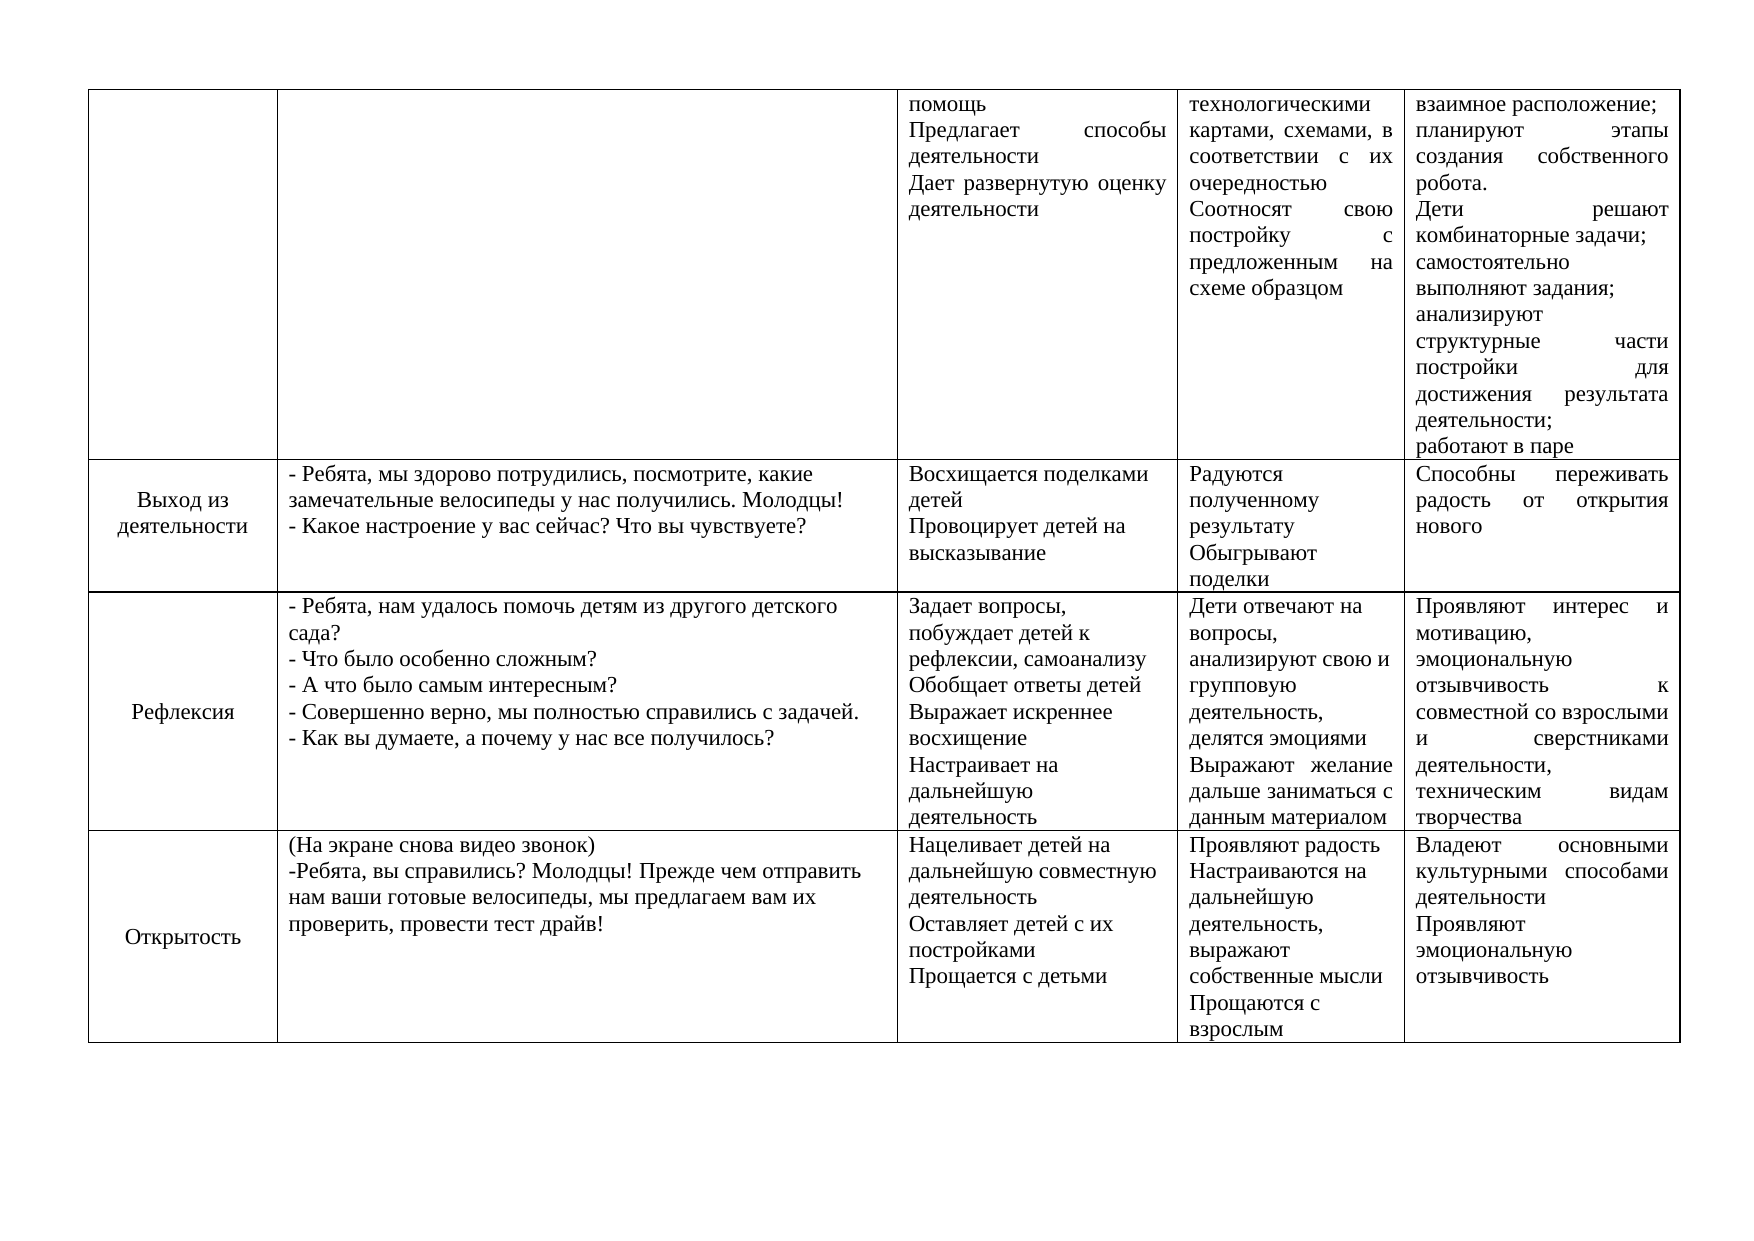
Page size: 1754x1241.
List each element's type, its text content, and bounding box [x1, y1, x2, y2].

table_cell Владеют основными культурными способами деятельности Проявляют эмоциональную отзывчивость [1405, 831, 1679, 1042]
table_cell Проявляют радость Настраиваются на дальнейшую деятельность, выражают собственные мысли Прощаются с взрослым [1178, 831, 1404, 1042]
table_cell (На экране снова видео звонок) -Ребята, вы справились? Молодцы! Прежде чем отправить нам ваши готовые велосипеды, мы предлагаем вам их проверить, провести тест драйв! [278, 831, 897, 1042]
table_cell Дети отвечают на вопросы, анализируют свою и групповую деятельность, делятся эмоциями Выражают желание дальше заниматься с данным материалом [1178, 593, 1404, 830]
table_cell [1405, 90, 1679, 459]
table_cell - Ребята, мы здорово потрудились, посмотрите, какие замечательные велосипеды у нас получились. Молодцы! - Какое настроение у вас сейчас? Что вы чувствуете? [278, 460, 897, 591]
table_cell Радуются полученному результату Обыгрывают поделки [1178, 460, 1404, 591]
table_cell Нацеливает детей на дальнейшую совместную деятельность Оставляет детей с их постройками Прощается с детьми [898, 831, 1177, 1042]
table_cell Рефлексия [89, 593, 277, 830]
table_cell Выход из деятельности [89, 460, 277, 591]
table_cell Задает вопросы, побуждает детей к рефлексии, самоанализу Обобщает ответы детей Выражает искреннее восхищение Настраивает на дальнейшую деятельность [898, 593, 1177, 830]
table_cell Восхищается поделками детей Провоцирует детей на высказывание [898, 460, 1177, 591]
table_cell Открытость [89, 831, 277, 1042]
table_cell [89, 90, 277, 459]
table_cell Способны переживать радость от открытия нового [1405, 460, 1679, 591]
table_cell Проявляют интерес и мотивацию, эмоциональную отзывчивость к совместной со взрослыми и сверстниками деятельности, техническим видам творчества [1405, 593, 1679, 830]
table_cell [278, 90, 897, 459]
table_cell - Ребята, нам удалось помочь детям из другого детского сада? - Что было особенно сложным? - А что было самым интересным? - Совершенно верно, мы полностью справились с задачей. - Как вы думаете, а почему у нас все получилось? [278, 593, 897, 830]
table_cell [1178, 90, 1404, 459]
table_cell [898, 90, 1177, 459]
